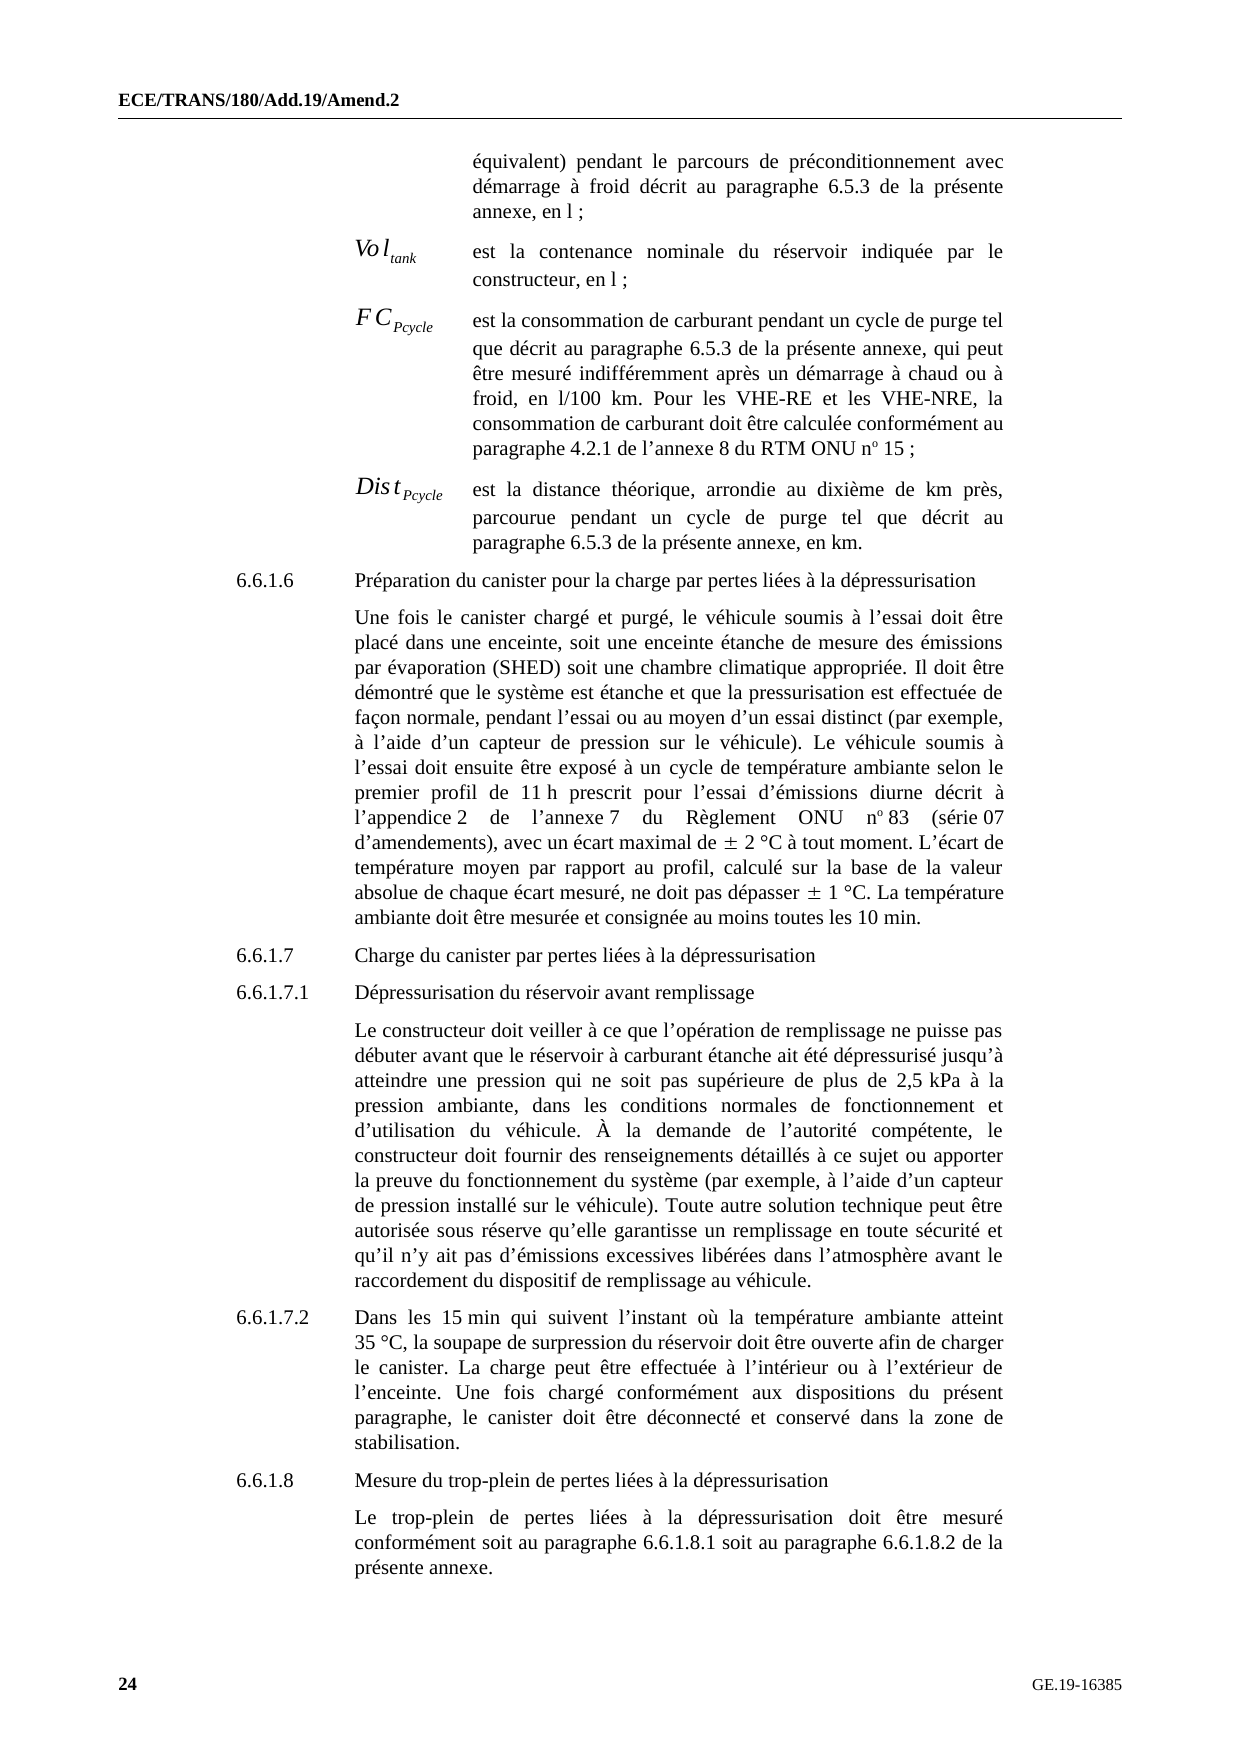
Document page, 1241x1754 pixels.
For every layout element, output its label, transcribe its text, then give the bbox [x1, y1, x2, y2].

text 6.6.1.7.1 Dépressurisation du réservoir avant remplissage [236, 979, 1004, 1004]
text 6.6.1.7 Charge du canister par pertes liées à la dépressurisation [236, 942, 1004, 967]
text 6.6.1.6 Préparation du canister pour la charge par pertes liées à la dépressurisation [236, 567, 1004, 592]
text Le trop-plein de pertes liées à la dépressurisation doit être mesuré conformément soit au paragraphe 6.6.1.8.1 soit au paragraphe 6.6.1.8.2 de la présente annexe. [236, 1504, 1004, 1579]
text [354, 148, 1004, 223]
text Le constructeur doit veiller à ce que l’opération de remplissage ne puisse pas débuter avant que le réservoir à carburant étanche ait été dépressurisé jusqu’à atteindre une pression qui ne soit pas supérieure de plus de 2,5 kPa à la pression ambiante, dans les conditions normales de fonctionnement et d’utilisation du véhicule. À la demande de l’autorité compétente, le constructeur doit fournir des renseignements détaillés à ce sujet ou apporter la preuve du fonctionnement du système (par exemple, à l’aide d’un capteur de pression installé sur le véhicule). Toute autre solution technique peut être autorisée sous réserve qu’elle garantisse un remplissage en toute sécurité et qu’il n’y ait pas d’émissions excessives libérées dans l’atmosphère avant le raccordement du dispositif de remplissage au véhicule. [354, 1017, 1004, 1292]
text est la distance théorique, arrondie au dixième de km près, parcourue pendant un cycle de purge tel que décrit au paragraphe 6.5.3 de la présente annexe, en km. [354, 473, 1004, 554]
text Une fois le canister chargé et purgé, le véhicule soumis à l’essai doit être placé dans une enceinte, soit une enceinte étanche de mesure des émissions par évaporation (SHED) soit une chambre climatique appropriée. Il doit être démontré que le système est étanche et que la pressurisation est effectuée de façon normale, pendant l’essai ou au moyen d’un essai distinct (par exemple, à l’aide d’un capteur de pression sur le véhicule). Le véhicule soumis à l’essai doit ensuite être exposé à un cycle de température ambiante selon le premier profil de 11 h prescrit pour l’essai d’émissions diurne décrit à l’appendice 2 de l’annexe 7 du Règlement ONU no 83 (série 07 d’amendements), avec un écart maximal de 2 °C à tout moment. L’écart de température moyen par rapport au profil, calculé sur la base de la valeur absolue de chaque écart mesuré, ne doit pas dépasser 1 °C. La température ambiante doit être mesurée et consignée au moins toutes les 10 min. [354, 604, 1004, 929]
text 6.6.1.8 Mesure du trop-plein de pertes liées à la dépressurisation [236, 1467, 1004, 1492]
text est la contenance nominale du réservoir indiquée par le constructeur, en l ; [354, 235, 1004, 291]
text est la consommation de carburant pendant un cycle de purge tel que décrit au paragraphe 6.5.3 de la présente annexe, qui peut être mesuré indifféremment après un démarrage à chaud ou à froid, en l/100 km. Pour les VHE-RE et les VHE-NRE, la consommation de carburant doit être calculée conformément au paragraphe 4.2.1 de l’annexe 8 du RTM ONU no 15 ; [354, 304, 1004, 460]
text 6.6.1.7.2 Dans les 15 min qui suivent l’instant où la température ambiante atteint 35 °C, la soupape de surpression du réservoir doit être ouverte afin de charger le canister. La charge peut être effectuée à l’intérieur ou à l’extérieur de l’enceinte. Une fois chargé conformément aux dispositions du présent paragraphe, le canister doit être déconnecté et conservé dans la zone de stabilisation. [236, 1304, 1004, 1454]
